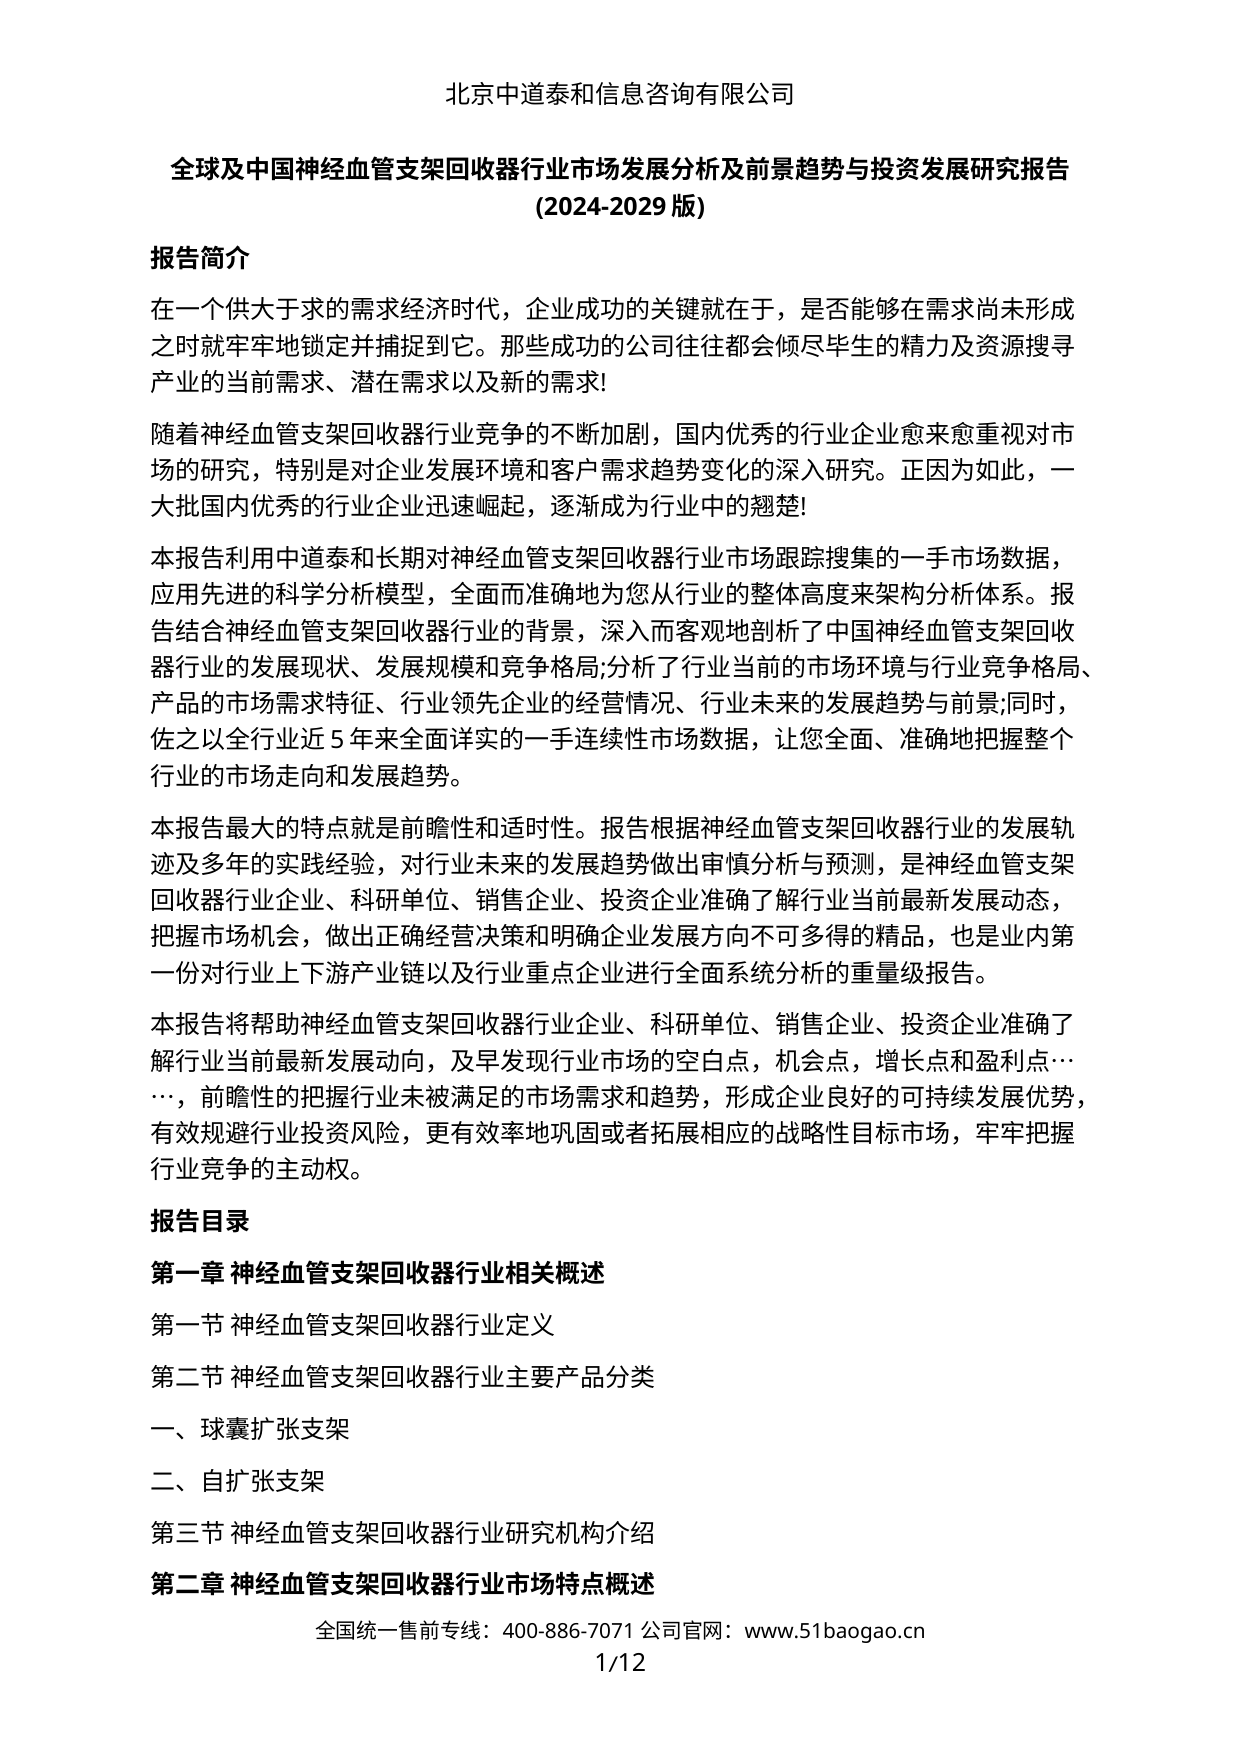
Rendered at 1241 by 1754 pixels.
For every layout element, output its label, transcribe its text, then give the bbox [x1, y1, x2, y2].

text 第一节 神经血管支架回收器行业定义 [150, 1306, 1090, 1342]
text 随着神经血管支架回收器行业竞争的不断加剧，国内优秀的行业企业愈来愈重视对市场的研究，特别是对企业发展环境和客户需求趋势变化的深入研究。正因为如此，一大批国内优秀的行业企业迅速崛起，逐渐成为行业中的翘楚! [150, 414, 1090, 523]
text 报告目录 [150, 1202, 1090, 1238]
text 二、自扩张支架 [150, 1461, 1090, 1497]
text 第三节 神经血管支架回收器行业研究机构介绍 [150, 1513, 1090, 1549]
text 第二节 神经血管支架回收器行业主要产品分类 [150, 1357, 1090, 1394]
text 第二章 神经血管支架回收器行业市场特点概述 [150, 1565, 1090, 1601]
text 在一个供大于求的需求经济时代，企业成功的关键就在于，是否能够在需求尚未形成之时就牢牢地锁定并捕捉到它。那些成功的公司往往都会倾尽毕生的精力及资源搜寻产业的当前需求、潜在需求以及新的需求! [150, 290, 1090, 399]
text 本报告利用中道泰和长期对神经血管支架回收器行业市场跟踪搜集的一手市场数据，应用先进的科学分析模型，全面而准确地为您从行业的整体高度来架构分析体系。报告结合神经血管支架回收器行业的背景，深入而客观地剖析了中国神经血管支架回收器行业的发展现状、发展规模和竞争格局;分析了行业当前的市场环境与行业竞争格局、产品的市场需求特征、行业领先企业的经营情况、行业未来的发展趋势与前景;同时，佐之以全行业近5年来全面详实的一手连续性市场数据，让您全面、准确地把握整个行业的市场走向和发展趋势。 [150, 539, 1090, 792]
text 本报告将帮助神经血管支架回收器行业企业、科研单位、销售企业、投资企业准确了解行业当前最新发展动向，及早发现行业市场的空白点，机会点，增长点和盈利点……，前瞻性的把握行业未被满足的市场需求和趋势，形成企业良好的可持续发展优势，有效规避行业投资风险，更有效率地巩固或者拓展相应的战略性目标市场，牢牢把握行业竞争的主动权。 [150, 1005, 1090, 1186]
text 报告简介 [150, 238, 1090, 274]
text 全球及中国神经血管支架回收器行业市场发展分析及前景趋势与投资发展研究报告(2024-2029版) [150, 150, 1090, 222]
text 第一章 神经血管支架回收器行业相关概述 [150, 1254, 1090, 1290]
text 本报告最大的特点就是前瞻性和适时性。报告根据神经血管支架回收器行业的发展轨迹及多年的实践经验，对行业未来的发展趋势做出审慎分析与预测，是神经血管支架回收器行业企业、科研单位、销售企业、投资企业准确了解行业当前最新发展动态，把握市场机会，做出正确经营决策和明确企业发展方向不可多得的精品，也是业内第一份对行业上下游产业链以及行业重点企业进行全面系统分析的重量级报告。 [150, 808, 1090, 989]
text 一、球囊扩张支架 [150, 1409, 1090, 1446]
